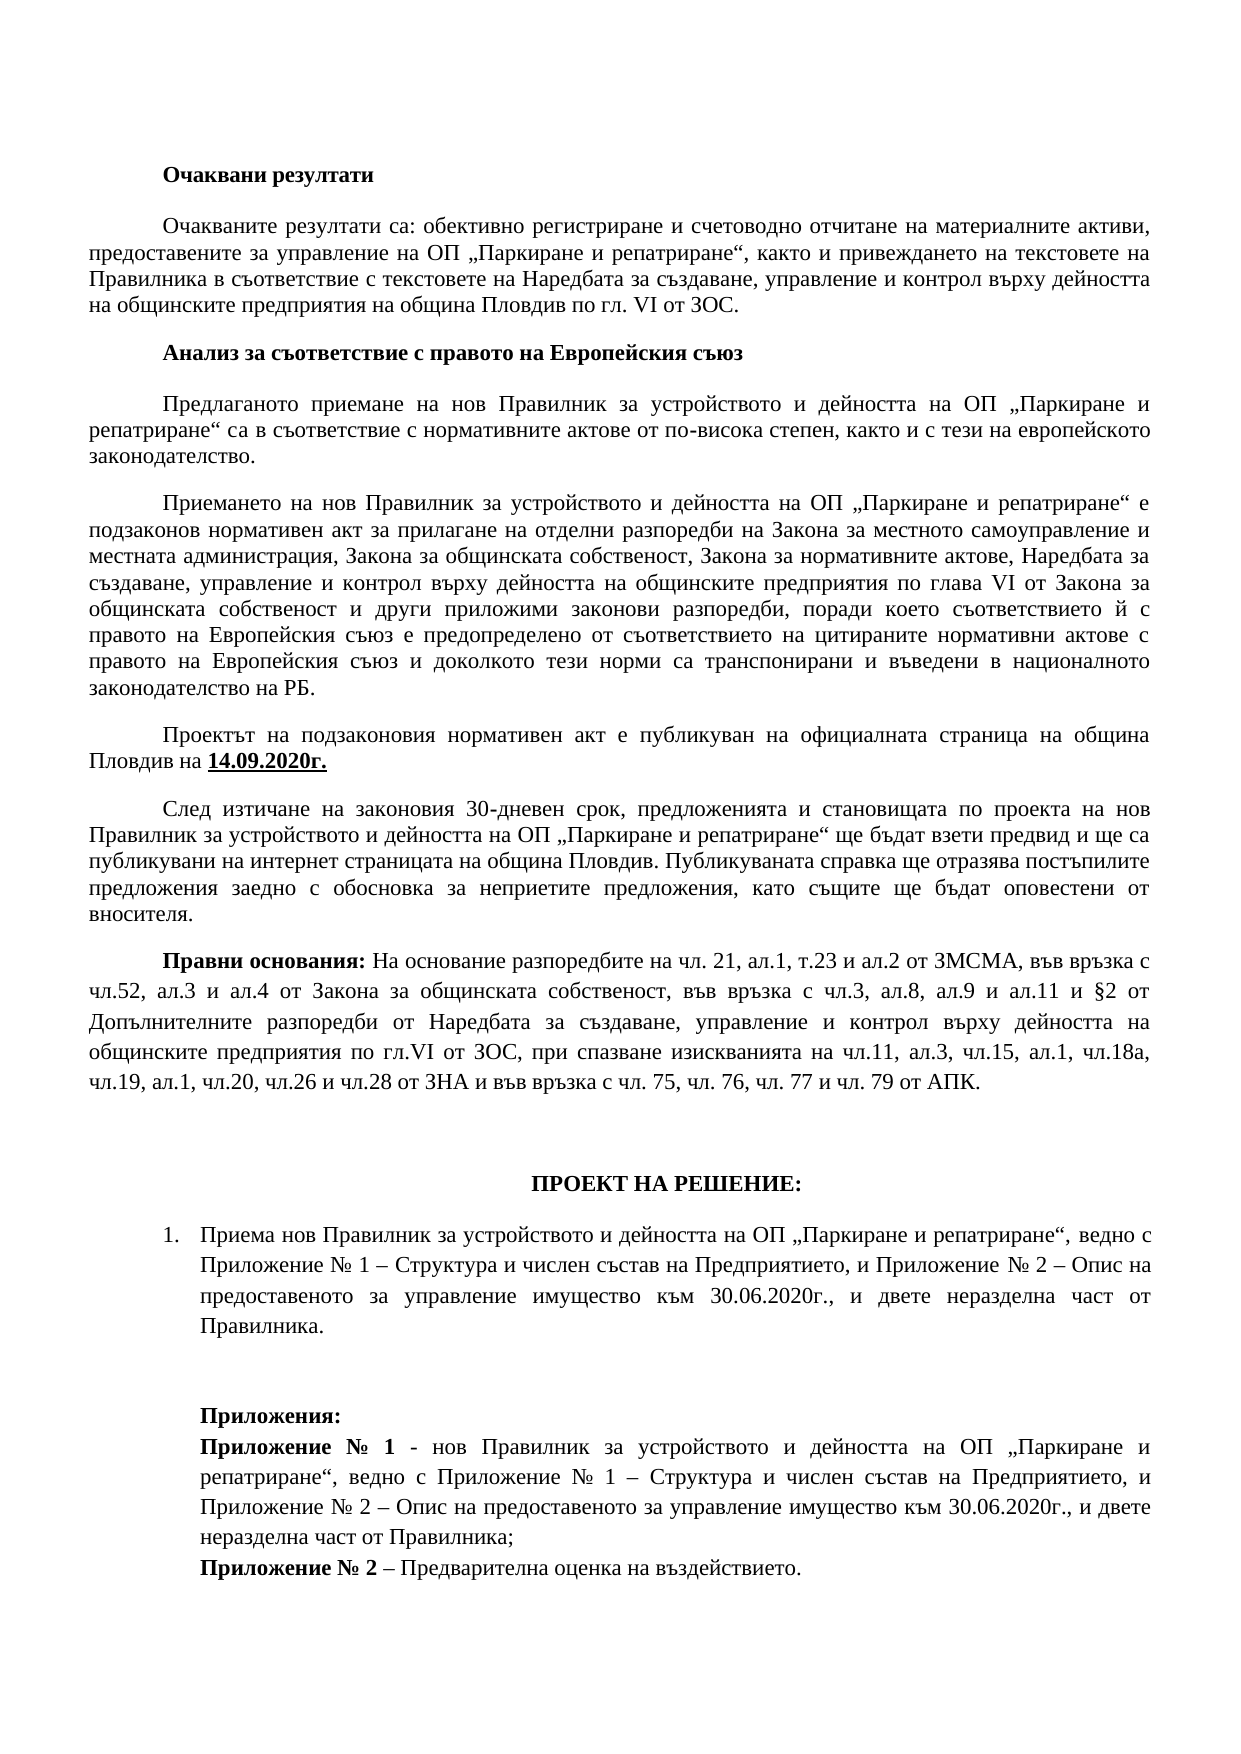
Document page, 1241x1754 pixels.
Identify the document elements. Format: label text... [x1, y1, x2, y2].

list Приложение № 1 - нов Правилник за устройството и дейността на ОП „Паркиране и репатриране“, ведно с Приложение № 1 – Структура и числен състав на Предприятието, и Приложение № 2 – Опис на предоставеното за управление имущество към 30.06.2020г., и двете неразделна част от Правилника; [200, 1433, 1152, 1550]
text След изтичане на законовия 30-дневен срок, предложенията и становищата по проекта на нов Правилник за устройството и дейността на ОП „Паркиране и репатриране“ ще бъдат взети предвид и ще са публикувани на интернет страницата на община Пловдив. Публикуваната справка ще отразява постъпилите предложения заедно с обосновка за неприетите предложения, като същите ще бъдат оповестени от вносителя. [89, 795, 1152, 926]
text Анализ за съответствие с правото на Европейския съюз [89, 338, 1152, 365]
text Очаквани резултати [89, 161, 1152, 188]
text Правни основания: На основание разпоредбите на чл. 21, ал.1, т.23 и ал.2 от ЗМСМА, във връзка с чл.52, ал.3 и ал.4 от Закона за общинската собственост, във връзка с чл.3, ал.8, ал.9 и ал.11 и §2 от Допълнителните разпоредби от Наредбата за създаване, управление и контрол върху дейността на общинските предприятия по гл.VІ от ЗОС, при спазване изискванията на чл.11, ал.3, чл.15, ал.1, чл.18а, чл.19, ал.1, чл.20, чл.26 и чл.28 от ЗНА и във връзка с чл. 75, чл. 76, чл. 77 и чл. 79 от АПК. [89, 947, 1152, 1094]
list Приложения: [200, 1402, 1152, 1429]
text Очакваните резултати са: обективно регистриране и счетоводно отчитане на материалните активи, предоставените за управление на ОП „Паркиране и репатриране“, както и привеждането на текстовете на Правилника в съответствие с текстовете на Наредбата за създаване, управление и контрол върху дейността на общинските предприятия на община Пловдив по гл. VI от ЗОС. [89, 212, 1152, 318]
list Приема нов Правилник за устройството и дейността на ОП „Паркиране и репатриране“, ведно с Приложение № 1 – Структура и числен състав на Предприятието, и Приложение № 2 – Опис на предоставеното за управление имущество към 30.06.2020г., и двете неразделна част от Правилника. [162, 1221, 1152, 1338]
text Предлаганото приемане на нов Правилник за устройството и дейността на ОП „Паркиране и репатриране“ са в съответствие с нормативните актове от по-висока степен, както и с тези на европейското законодателство. [89, 389, 1152, 469]
text Проектът на подзаконовия нормативен акт е публикуван на официалната страница на община Пловдив на 14.09.2020г. [89, 721, 1152, 774]
list Приложение № 2 – Предварителна оценка на въздействието. [200, 1553, 1152, 1580]
text Приемането на нов Правилник за устройството и дейността на ОП „Паркиране и репатриране“ е подзаконов нормативен акт за прилагане на отделни разпоредби на Закона за местното самоуправление и местната администрация, Закона за общинската собственост, Закона за нормативните актове, Наредбата за създаване, управление и контрол върху дейността на общинските предприятия по глава VІ от Закона за общинската собственост и други приложими законови разпоредби, поради което съответствието й с правото на Европейския съюз е предопределено от съответствието на цитираните нормативни актове с правото на Европейския съюз и доколкото тези норми са транспонирани и въведени в националното законодателство на РБ. [89, 489, 1152, 700]
text ПРОЕКТ НА РЕШЕНИЕ: [457, 1170, 1152, 1197]
